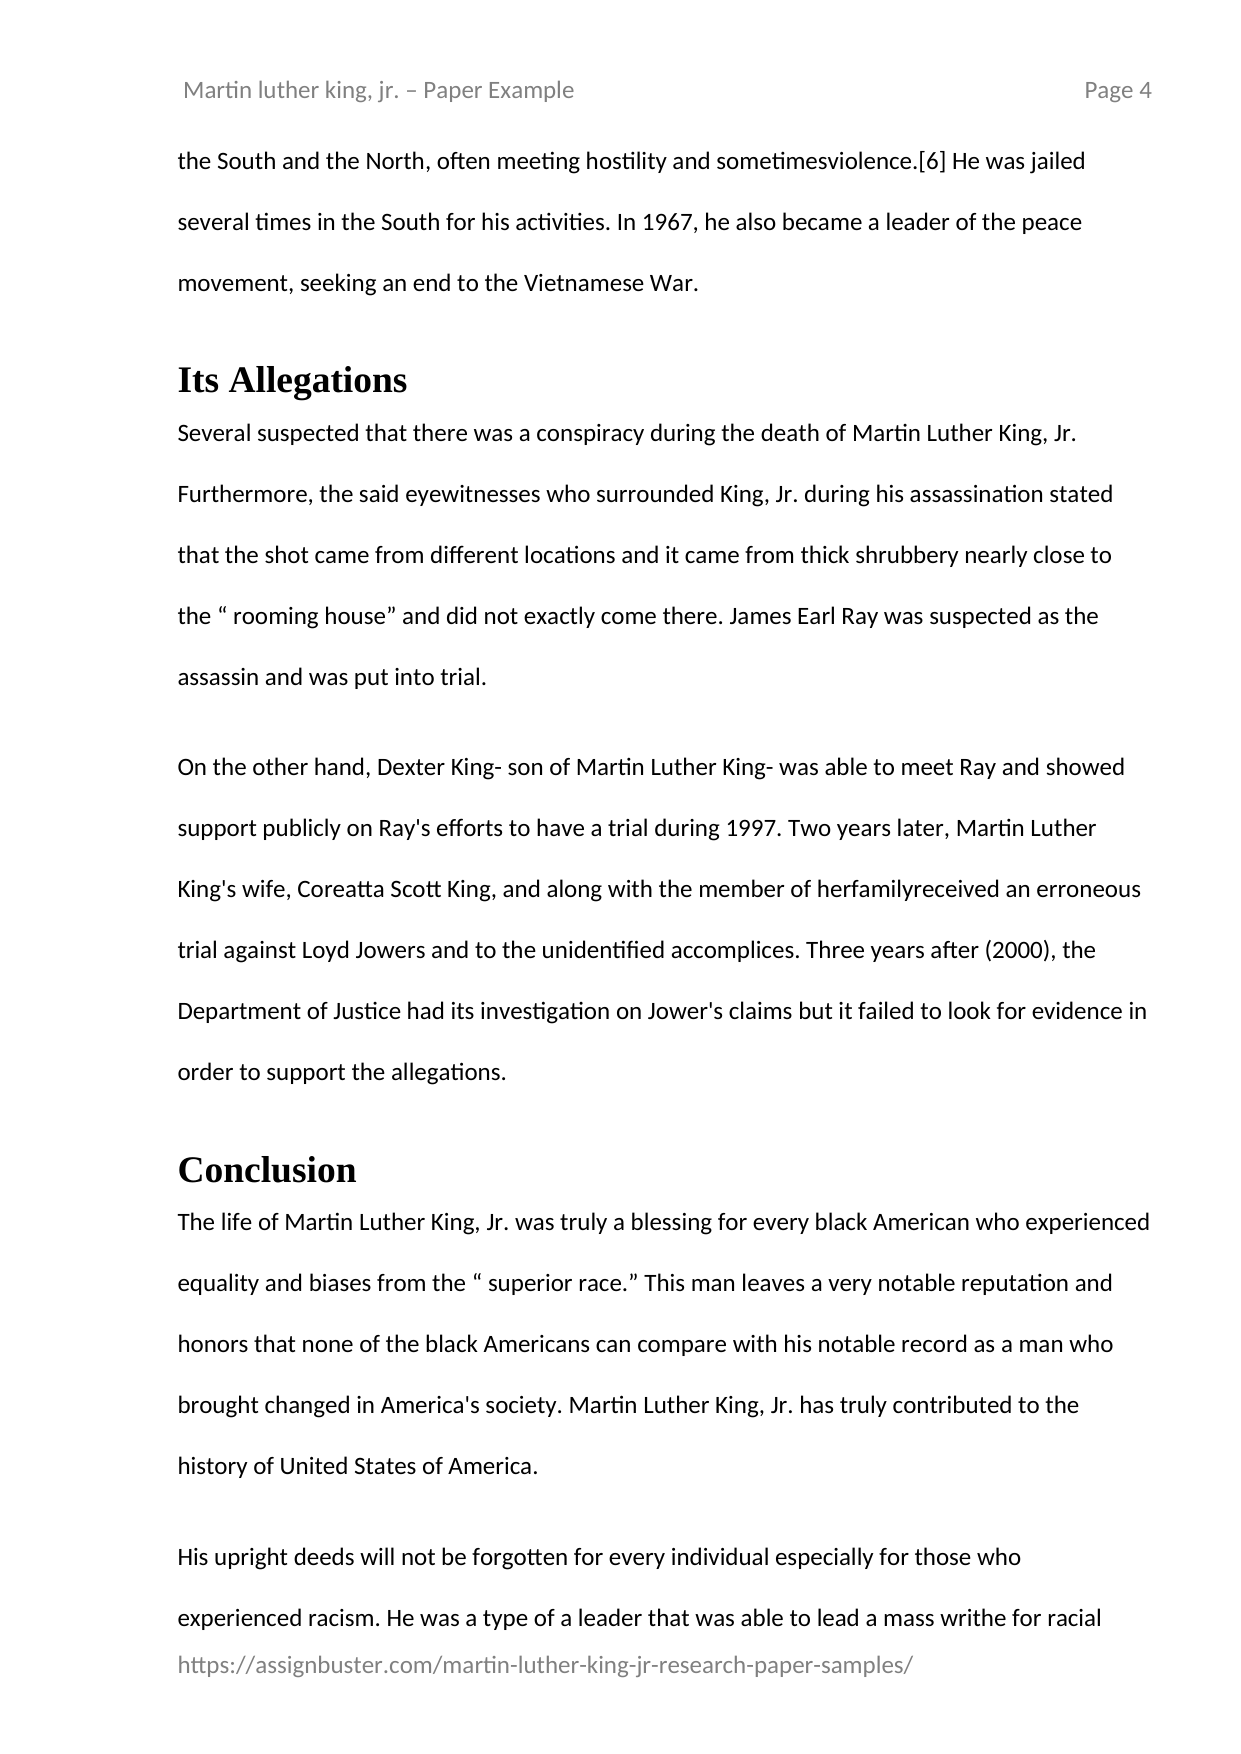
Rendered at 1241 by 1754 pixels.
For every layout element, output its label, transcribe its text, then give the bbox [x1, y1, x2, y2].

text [177, 1541, 1152, 1632]
text On the other hand, Dexter King- son of Martin Luther King- was able to meet Ray and showed support publicly on Ray's efforts to have a trial during 1997. Two years later, Martin Luther King's wife, Coreatta Scott King, and along with the member of herfamilyreceived an erroneous trial against Loyd Jowers and to the unidentified accomplices. Three years after (2000), the Department of Justice had its investigation on Jower's claims but it failed to look for evidence in order to support the allegations. [177, 751, 1152, 1087]
subtitle Conclusion [177, 1147, 1152, 1190]
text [177, 145, 1152, 298]
subtitle Its Allegations [177, 358, 1152, 401]
text Several suspected that there was a conspiracy during the death of Martin Luther King, Jr. Furthermore, the said eyewitnesses who surrounded King, Jr. during his assassination stated that the shot came from different locations and it came from thick shrubbery nearly close to the “ rooming house” and did not exactly come there. James Earl Ray was suspected as the assassin and was put into trial. [177, 417, 1152, 691]
text The life of Martin Luther King, Jr. was truly a blessing for every black American who experienced equality and biases from the “ superior race.” This man leaves a very notable reputation and honors that none of the black Americans can compare with his notable record as a man who brought changed in America's society. Martin Luther King, Jr. has truly contributed to the history of United States of America. [177, 1206, 1152, 1481]
